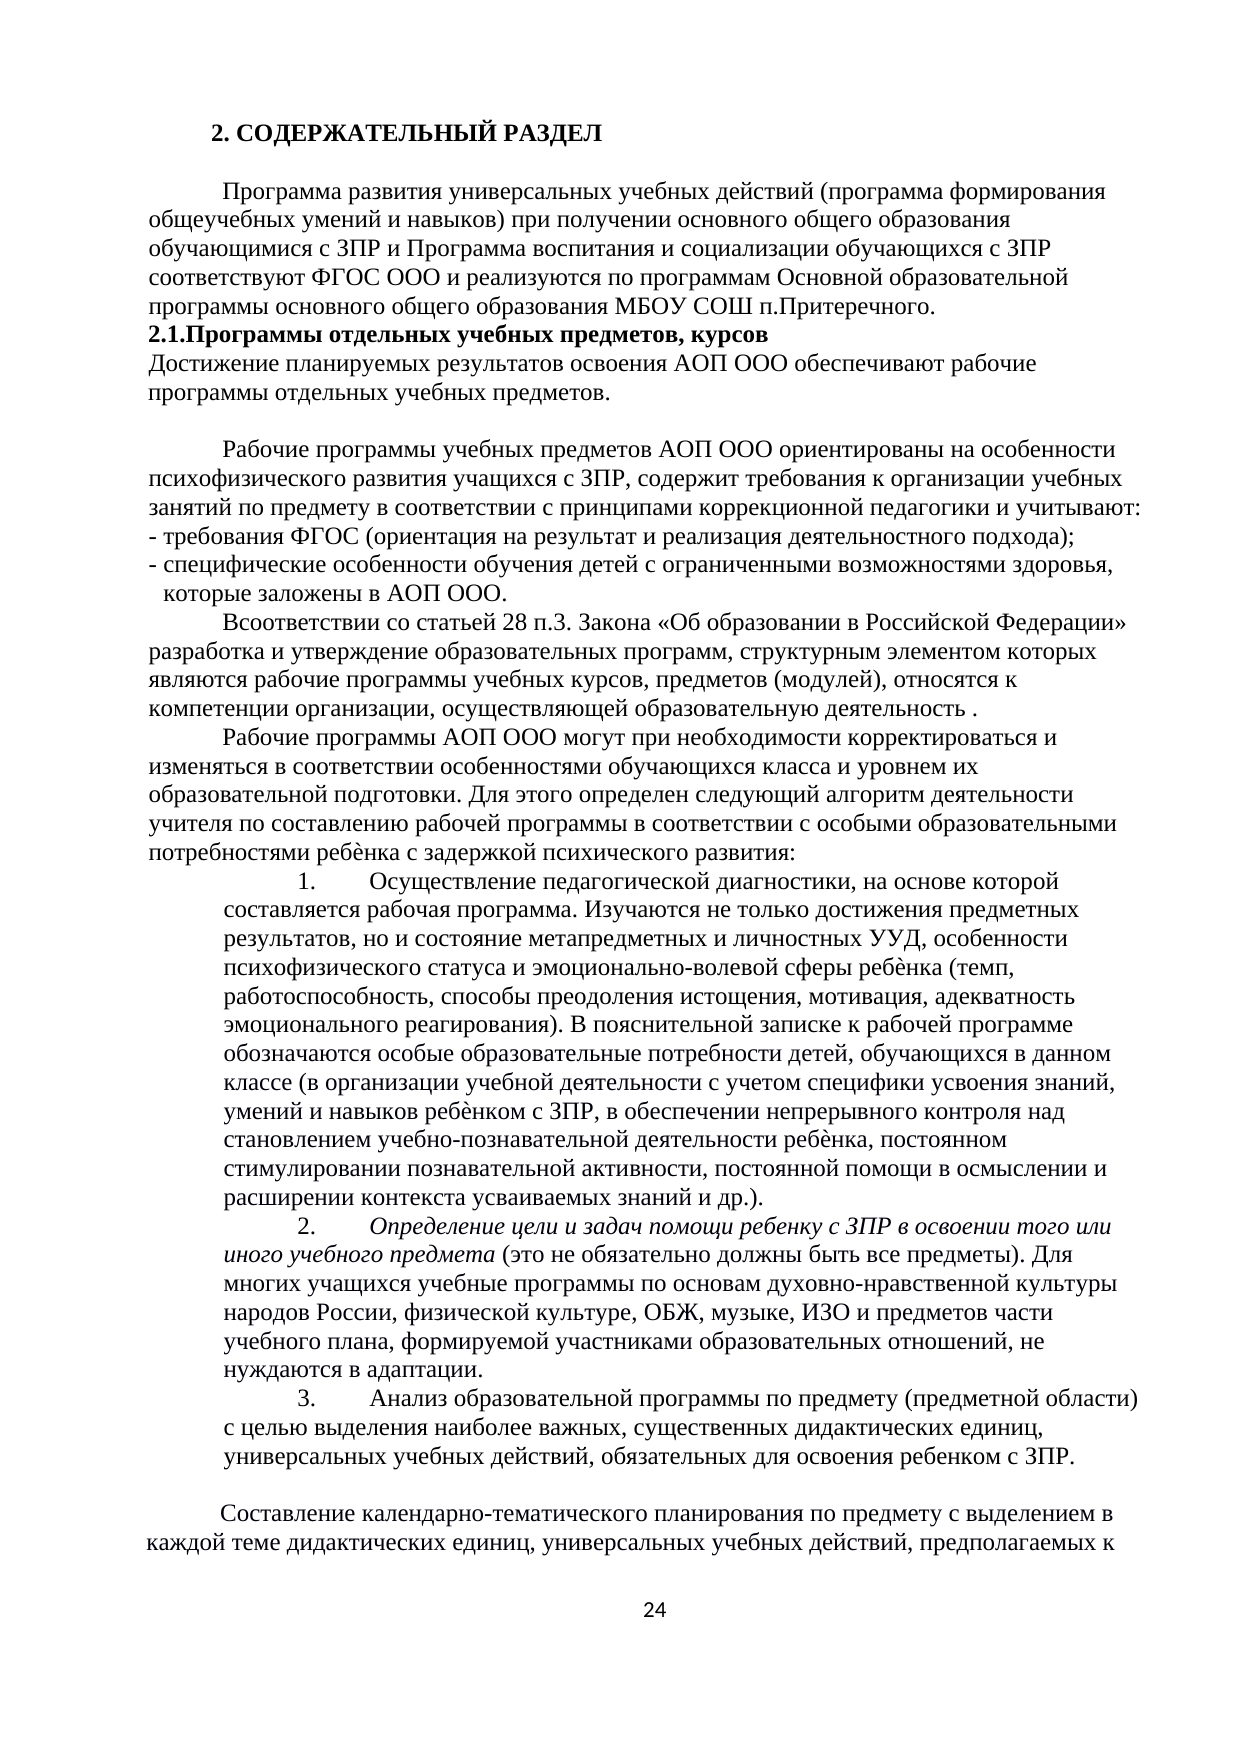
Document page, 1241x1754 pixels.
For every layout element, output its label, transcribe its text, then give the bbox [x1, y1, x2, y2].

list требования ФГОС (ориентация на результат и реализация деятельностного подхода); [148, 521, 1160, 549]
list Осуществление педагогической диагностики, на основе которой составляется рабочая программа. Изучаются не только достижения предметных результатов, но и состояние метапредметных и личностных УУД, особенности психофизического статуса и эмоционально-волевой сферы ребѐнка (темп, работоспособность, способы преодоления истощения, мотивация, адекватность эмоционального реагирования). В пояснительной записке к рабочей программе обозначаются особые образовательные потребности детей, обучающихся в данном классе (в организации учебной деятельности с учетом специфики усвоения знаний, умений и навыков ребѐнком с ЗПР, в обеспечении непрерывного контроля над становлением учебно-познавательной деятельности ребѐнка, постоянном стимулировании познавательной активности, постоянной помощи в осмыслении и расширении контекста усваиваемых знаний и др.). [223, 866, 1153, 1211]
text Достижение планируемых результатов освоения АОП ООО обеспечивают рабочие программы отдельных учебных предметов. [148, 348, 1160, 406]
text Рабочие программы учебных предметов АОП ООО ориентированы на особенности психофизического развития учащихся с ЗПР, содержит требования к организации учебных занятий по предмету в соответствии с принципами коррекционной педагогики и учитывают: [148, 434, 1152, 521]
list Определение цели и задач помощи ребенку с ЗПР в освоении того или иного учебного предмета (это не обязательно должны быть все предметы). Для многих учащихся учебные программы по основам духовно-нравственной культуры народов России, физической культуре, ОБЖ, музыке, ИЗО и предметов части учебного плана, формируемой участниками образовательных отношений, не нуждаются в адаптации. [223, 1211, 1153, 1383]
list Анализ образовательной программы по предмету (предметной области) с целью выделения наиболее важных, существенных дидактических единиц, универсальных учебных действий, обязательных для освоения ребенком с ЗПР. [223, 1383, 1153, 1469]
subtitle 2.1. Программы отдельных учебных предметов, курсов [148, 319, 1161, 348]
text Всоответствии со статьей 28 п.3. Закона «Об образовании в Российской Федерации» разработка и утверждение образовательных программ, структурным элементом которых являются рабочие программы учебных курсов, предметов (модулей), относятся к компетенции организации, осуществляющей образовательную деятельность . [148, 607, 1160, 722]
subtitle 2. СОДЕРЖАТЕЛЬНЫЙ РАЗДЕЛ [211, 118, 1023, 147]
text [146, 1498, 1153, 1556]
text Рабочие программы АОП ООО могут при необходимости корректироваться и изменяться в соответствии особенностями обучающихся класса и уровнем их образовательной подготовки. Для этого определен следующий алгоритм деятельности учителя по составлению рабочей программы в соответствии с особыми образовательными потребностями ребѐнка с задержкой психического развития: [148, 722, 1153, 866]
text Программа развития универсальных учебных действий (программа формирования общеучебных умений и навыков) при получении основного общего образования обучающимися с ЗПР и Программа воспитания и социализации обучающихся с ЗПР соответствуют ФГОС ООО и реализуются по программам Основной образовательной программы основного общего образования МБОУ СОШ п.Притеречного. [148, 176, 1153, 319]
list специфические особенности обучения детей с ограниченными возможностями здоровья, которые заложены в АОП ООО. [148, 549, 1160, 607]
